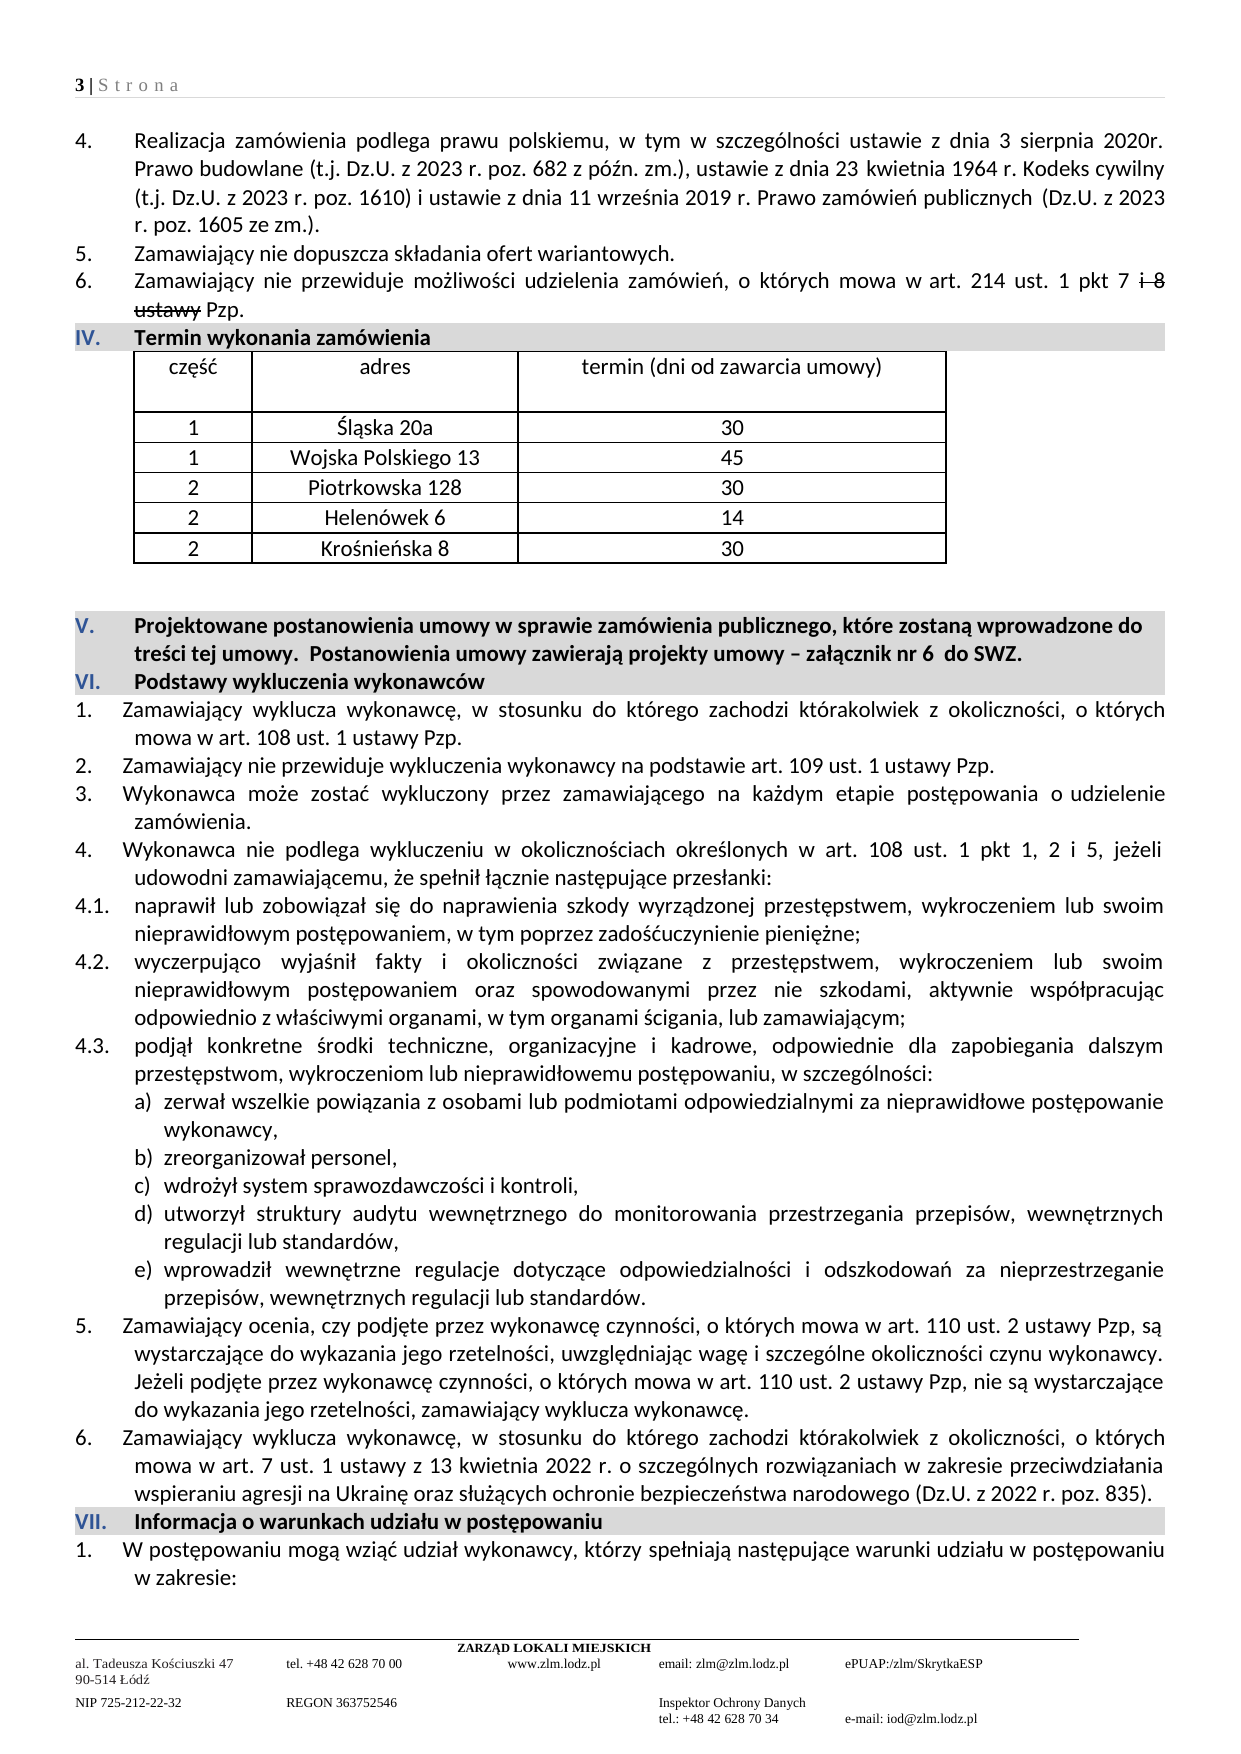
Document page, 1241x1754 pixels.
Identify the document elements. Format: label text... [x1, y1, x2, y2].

table_cell 30 [519, 413, 945, 441]
table_cell Śląska 20a [253, 413, 517, 441]
list Zamawiający nie przewiduje możliwości udzielenia zamówień, o których mowa w art. 214 ust. 1 pkt 7 i 8 ustawy Pzp. [75, 267, 1165, 323]
list Zamawiający nie przewiduje wykluczenia wykonawcy na podstawie art. 109 ust. 1 ustawy Pzp. [75, 751, 1165, 779]
table_cell Helenówek 6 [253, 503, 517, 532]
table_cell 2 [135, 534, 251, 562]
list utworzył struktury audytu wewnętrznego do monitorowania przestrzegania przepisów, wewnętrznych regulacji lub standardów, [134, 1199, 1165, 1255]
list Realizacja zamówienia podlega prawu polskiemu, w tym w szczególności ustawie z dnia 3 sierpnia 2020r. Prawo budowlane (t.j. Dz.U. z 2023 r. poz. 682 z późn. zm.), ustawie z dnia 23 kwietnia 1964 r. Kodeks cywilny (t.j. Dz.U. z 2023 r. poz. 1610) i ustawie z dnia 11 września 2019 r. Prawo zamówień publicznych (Dz.U. z 2023 r. poz. 1605 ze zm.). [75, 127, 1165, 239]
table_cell 2 [135, 503, 251, 532]
table_cell 1 [135, 413, 251, 441]
list wyczerpująco wyjaśnił fakty i okoliczności związane z przestępstwem, wykroczeniem lub swoim nieprawidłowym postępowaniem oraz spowodowanymi przez nie szkodami, aktywnie współpracując odpowiednio z właściwymi organami, w tym organami ścigania, lub zamawiającym; [75, 947, 1165, 1031]
subtitle Termin wykonania zamówienia [75, 323, 1165, 351]
subtitle Informacja o warunkach udziału w postępowaniu [75, 1507, 1165, 1535]
list Zamawiający ocenia, czy podjęte przez wykonawcę czynności, o których mowa w art. 110 ust. 2 ustawy Pzp, są wystarczające do wykazania jego rzetelności, uwzględniając wagę i szczególne okoliczności czynu wykonawcy. Jeżeli podjęte przez wykonawcę czynności, o których mowa w art. 110 ust. 2 ustawy Pzp, nie są wystarczające do wykazania jego rzetelności, zamawiający wyklucza wykonawcę. [75, 1311, 1165, 1423]
subtitle Podstawy wykluczenia wykonawców [75, 667, 1165, 695]
table_cell Wojska Polskiego 13 [253, 443, 517, 472]
list Zamawiający wyklucza wykonawcę, w stosunku do którego zachodzi którakolwiek z okoliczności, o których mowa w art. 108 ust. 1 ustawy Pzp. [75, 695, 1165, 751]
table_cell 1 [135, 443, 251, 472]
table_header część [135, 352, 251, 411]
list Zamawiający nie dopuszcza składania ofert wariantowych. [75, 239, 1165, 267]
list podjął konkretne środki techniczne, organizacyjne i kadrowe, odpowiednie dla zapobiegania dalszym przestępstwom, wykroczeniom lub nieprawidłowemu postępowaniu, w szczególności: [75, 1031, 1165, 1087]
list naprawił lub zobowiązał się do naprawienia szkody wyrządzonej przestępstwem, wykroczeniem lub swoim nieprawidłowym postępowaniem, w tym poprzez zadośćuczynienie pieniężne; [75, 891, 1165, 947]
list wdrożył system sprawozdawczości i kontroli, [134, 1171, 1165, 1199]
table_header termin (dni od zawarcia umowy) [519, 352, 945, 411]
list Zamawiający wyklucza wykonawcę, w stosunku do którego zachodzi którakolwiek z okoliczności, o których mowa w art. 7 ust. 1 ustawy z 13 kwietnia 2022 r. o szczególnych rozwiązaniach w zakresie przeciwdziałania wspieraniu agresji na Ukrainę oraz służących ochronie bezpieczeństwa narodowego (Dz.U. z 2022 r. poz. 835). [75, 1423, 1165, 1507]
list wprowadził wewnętrzne regulacje dotyczące odpowiedzialności i odszkodowań za nieprzestrzeganie przepisów, wewnętrznych regulacji lub standardów. [134, 1255, 1165, 1311]
table_cell 45 [519, 443, 945, 472]
table_header adres [253, 352, 517, 411]
table_cell 2 [135, 473, 251, 502]
table_cell Piotrkowska 128 [253, 473, 517, 502]
list Wykonawca może zostać wykluczony przez zamawiającego na każdym etapie postępowania o udzielenie zamówienia. [75, 779, 1165, 835]
subtitle Projektowane postanowienia umowy w sprawie zamówienia publicznego, które zostaną wprowadzone do treści tej umowy. Postanowienia umowy zawierają projekty umowy – załącznik nr 6 do SWZ. [75, 611, 1165, 667]
list zerwał wszelkie powiązania z osobami lub podmiotami odpowiedzialnymi za nieprawidłowe postępowanie wykonawcy, [134, 1087, 1165, 1143]
table_cell Krośnieńska 8 [253, 534, 517, 562]
list W postępowaniu mogą wziąć udział wykonawcy, którzy spełniają następujące warunki udziału w postępowaniu w zakresie: [75, 1535, 1165, 1591]
table_cell 14 [519, 503, 945, 532]
table_cell 30 [519, 534, 945, 562]
table_cell 30 [519, 473, 945, 502]
list zreorganizował personel, [134, 1143, 1165, 1171]
list Wykonawca nie podlega wykluczeniu w okolicznościach określonych w art. 108 ust. 1 pkt 1, 2 i 5, jeżeli udowodni zamawiającemu, że spełnił łącznie następujące przesłanki: [75, 835, 1165, 891]
